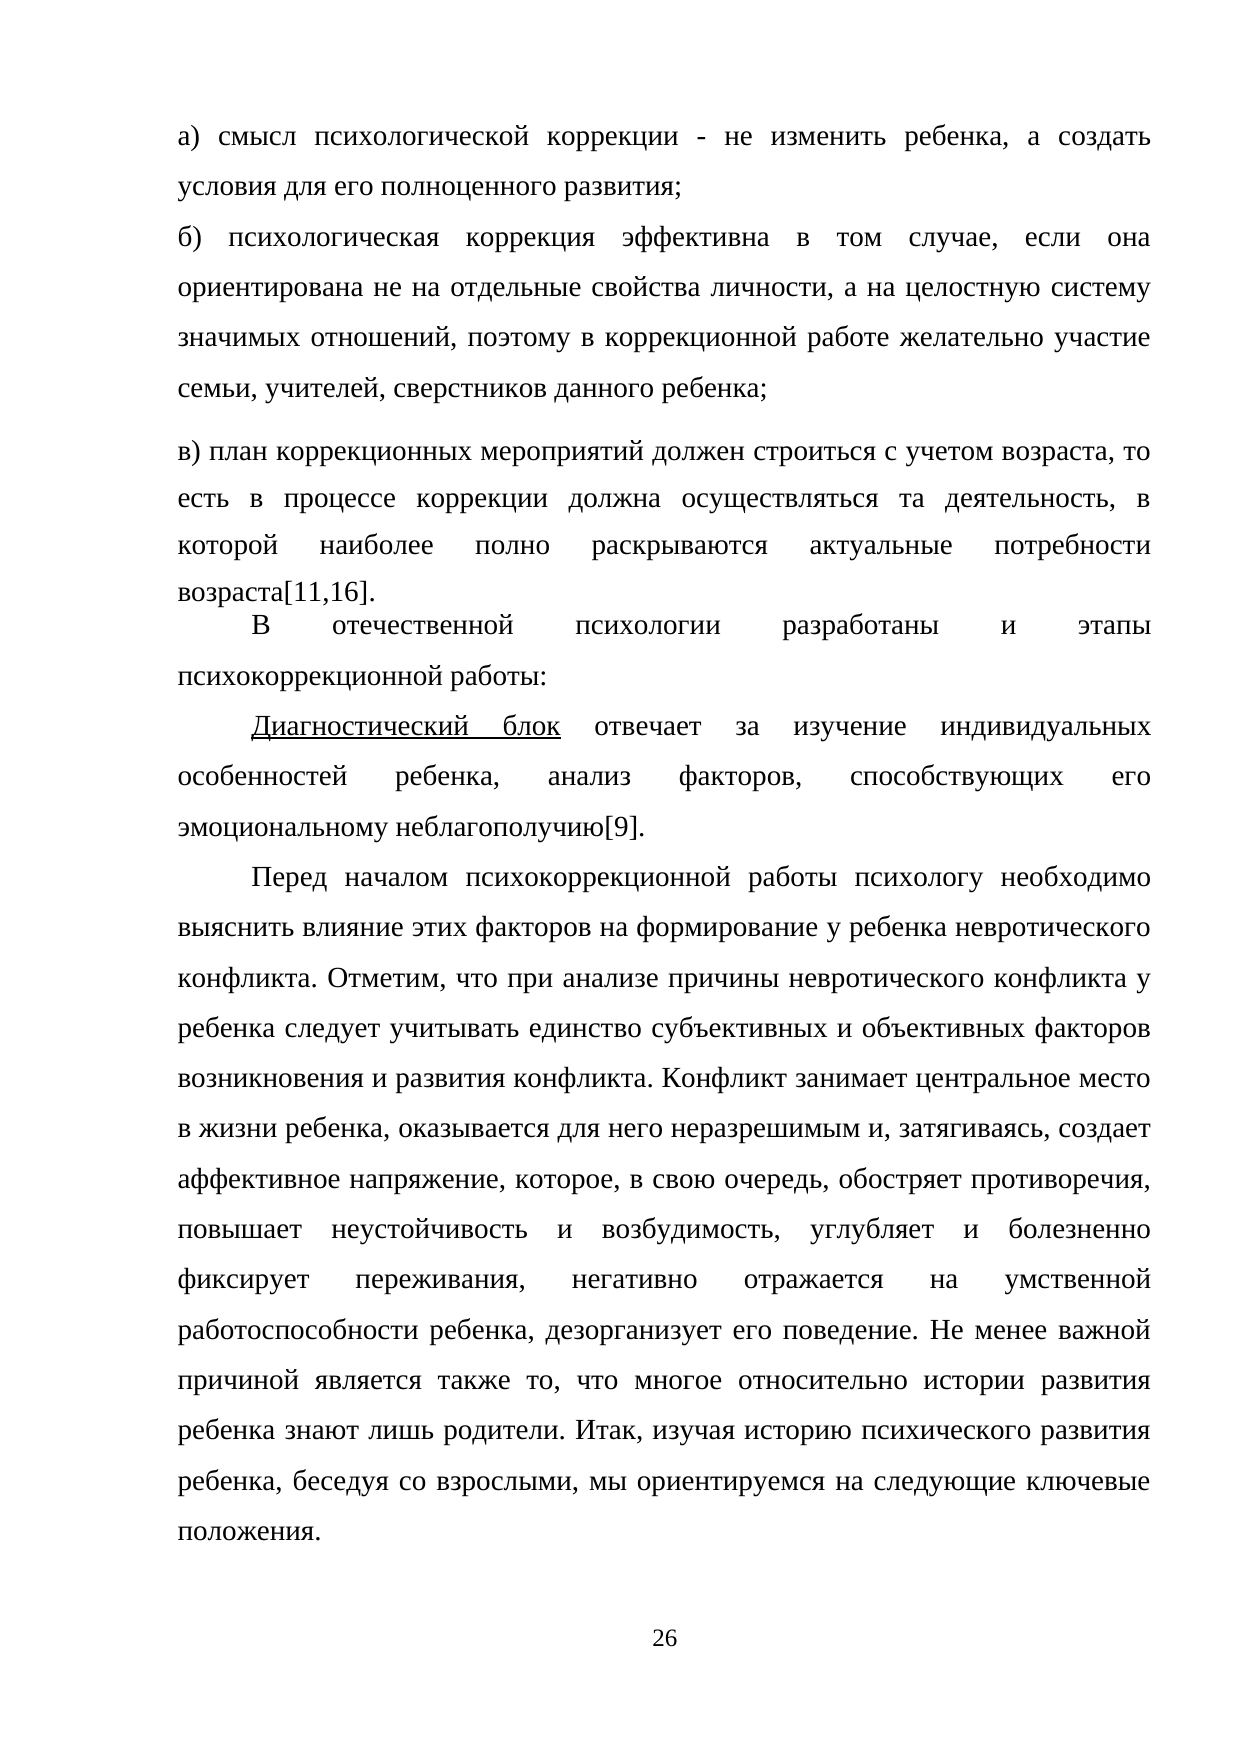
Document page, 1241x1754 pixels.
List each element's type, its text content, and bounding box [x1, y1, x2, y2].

text Диагностический блок отвечает за изучение индивидуальных особенностей ребенка, анализ факторов, способствующих его эмоциональному неблагополучию[9]. [177, 708, 1152, 842]
subtitle в) план коррекционных мероприятий должен строиться с учетом возраста, то есть в процессе коррекции должна осуществляться та деятельность, в которой наиболее полно раскрываются актуальные потребности возраста[11,16]. [177, 420, 1152, 607]
text а) смысл психологической коррекции - не изменить ребенка, а создать условия для его полноценного развития; [177, 118, 1152, 202]
text б) психологическая коррекция эффективна в том случае, если она ориентирована не на отдельные свойства личности, а на целостную систему значимых отношений, поэтому в коррекционной работе желательно участие семьи, учителей, сверстников данного ребенка; [177, 219, 1152, 403]
text В отечественной психологии разработаны и этапы психокоррекционной работы: [177, 607, 1152, 691]
text Перед началом психокоррекционной работы психологу необходимо выяснить влияние этих факторов на формирование у ребенка невротического конфликта. Отметим, что при анализе причины невротического конфликта у ребенка следует учитывать единство субъективных и объективных факторов возникновения и развития конфликта. Конфликт занимает центральное место в жизни ребенка, оказывается для него неразрешимым и, затягиваясь, создает аффективное напряжение, которое, в свою очередь, обостряет противоречия, повышает неустойчивость и возбудимость, углубляет и болезненно фиксирует переживания, негативно отражается на умственной работоспособности ребенка, дезорганизует его поведение. Не менее важной причиной является также то, что многое относительно истории развития ребенка знают лишь родители. Итак, изучая историю психического развития ребенка, беседуя со взрослыми, мы ориентируемся на следующие ключевые положения. [177, 859, 1152, 1547]
